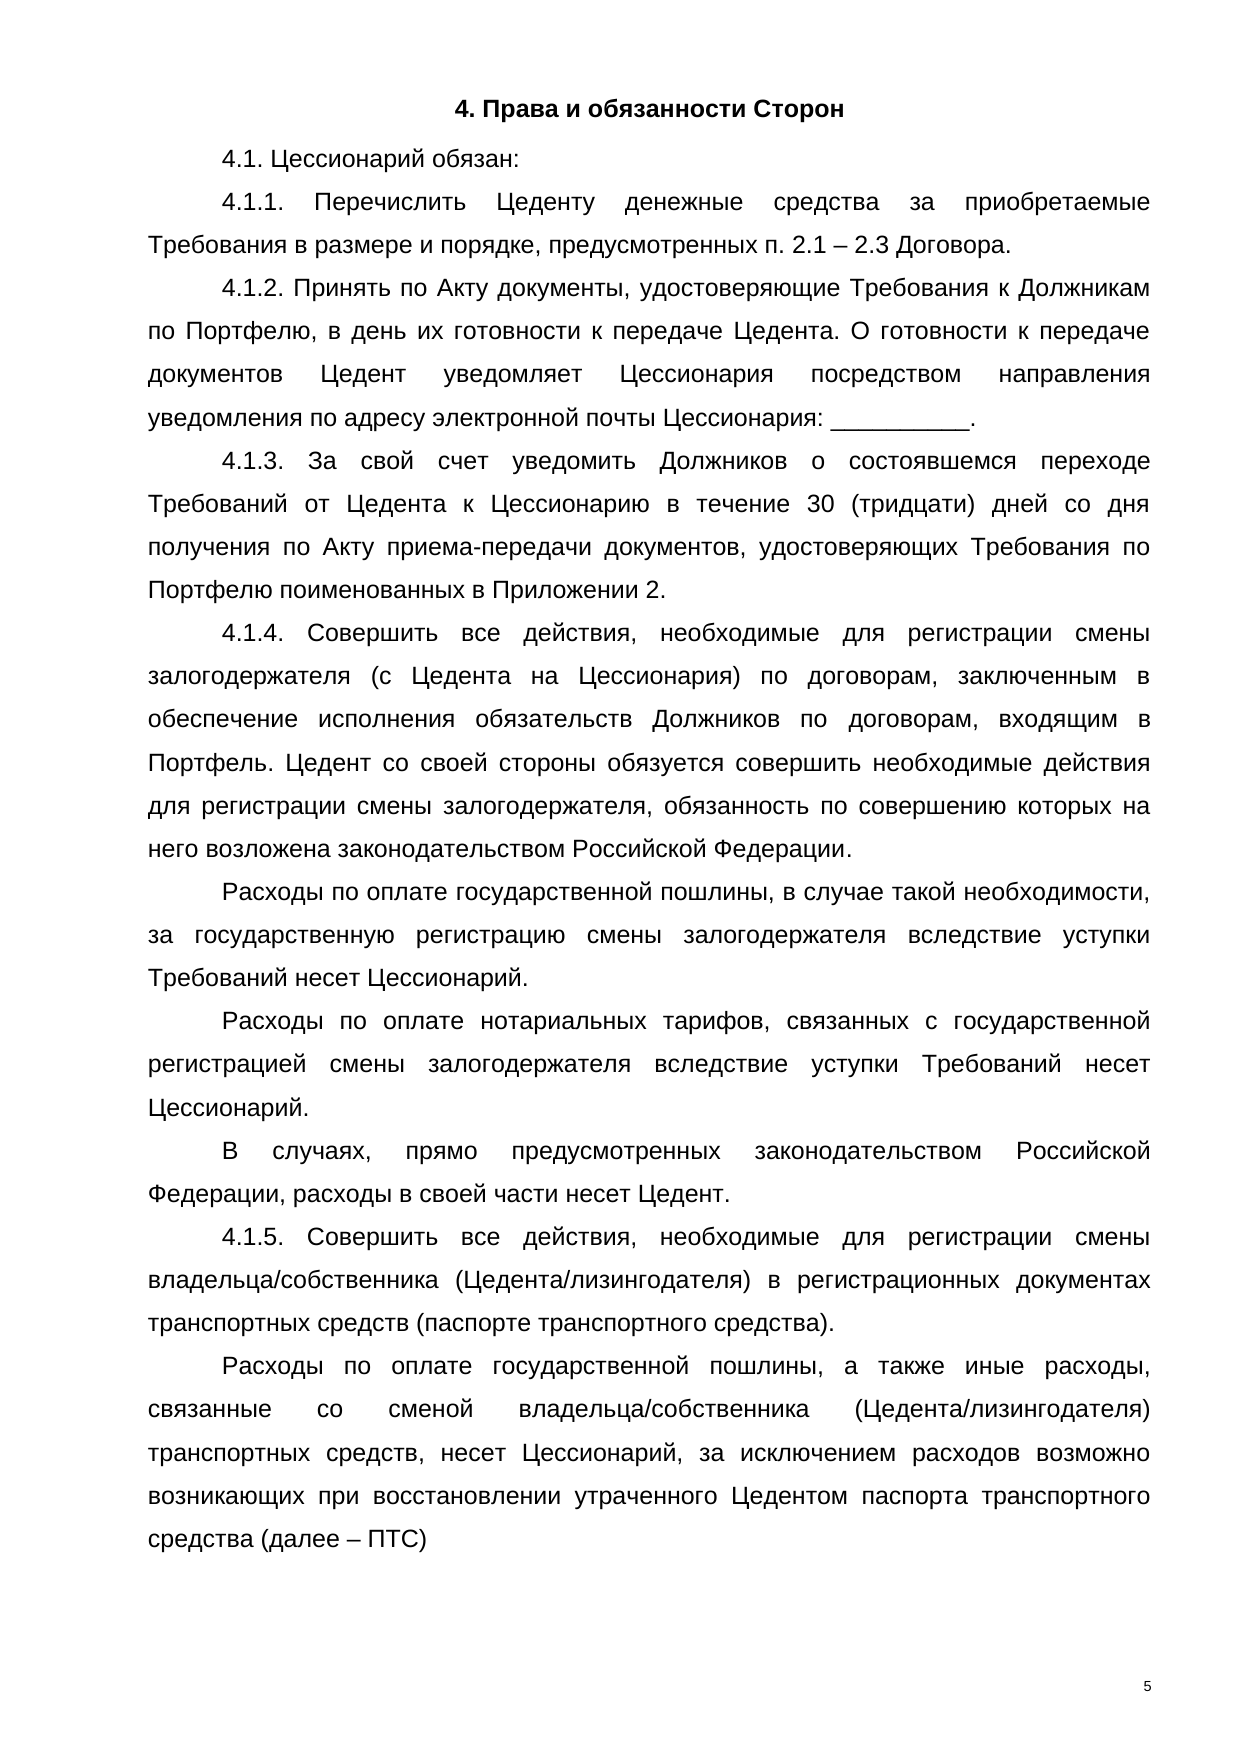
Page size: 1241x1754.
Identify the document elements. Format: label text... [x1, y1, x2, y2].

subtitle 4. Права и обязанности Сторон [148, 94, 1152, 123]
text 4.1.1. Перечислить Цеденту денежные средства за приобретаемые Требования в размере и порядке, предусмотренных п. 2.1 – 2.3 Договора. [148, 187, 1152, 259]
text В случаях, прямо предусмотренных законодательством Российской Федерации, расходы в своей части несет Цедент. [148, 1136, 1152, 1208]
text 4.1.2. Принять по Акту документы, удостоверяющие Требования к Должникам по Портфелю, в день их готовности к передаче Цедента. О готовности к передаче документов Цедент уведомляет Цессионария посредством направления уведомления по адресу электронной почты Цессионария: __________. [148, 273, 1152, 431]
text Расходы по оплате государственной пошлины, в случае такой необходимости, за государственную регистрацию смены залогодержателя вследствие уступки Требований несет Цессионарий. [148, 877, 1152, 992]
text 4.1.4. Совершить все действия, необходимые для регистрации смены залогодержателя (с Цедента на Цессионария) по договорам, заключенным в обеспечение исполнения обязательств Должников по договорам, входящим в Портфель. Цедент со своей стороны обязуется совершить необходимые действия для регистрации смены залогодержателя, обязанность по совершению которых на него возложена законодательством Российской Федерации. [148, 618, 1152, 863]
text 4.1.3. За свой счет уведомить Должников о состоявшемся переходе Требований от Цедента к Цессионарию в течение 30 (тридцати) дней со дня получения по Акту приема-передачи документов, удостоверяющих Требования по Портфелю поименованных в Приложении 2. [148, 446, 1152, 604]
text Расходы по оплате нотариальных тарифов, связанных с государственной регистрацией смены залогодержателя вследствие уступки Требований несет Цессионарий. [148, 1006, 1152, 1121]
text 4.1. Цессионарий обязан: [148, 144, 1152, 173]
text Расходы по оплате государственной пошлины, а также иные расходы, связанные со сменой владельца/собственника (Цедента/лизингодателя) транспортных средств, несет Цессионарий, за исключением расходов возможно возникающих при восстановлении утраченного Цедентом паспорта транспортного средства (далее – ПТС) [148, 1351, 1152, 1553]
text 4.1.5. Совершить все действия, необходимые для регистрации смены владельца/собственника (Цедента/лизингодателя) в регистрационных документах транспортных средств (паспорте транспортного средства). [148, 1222, 1152, 1337]
